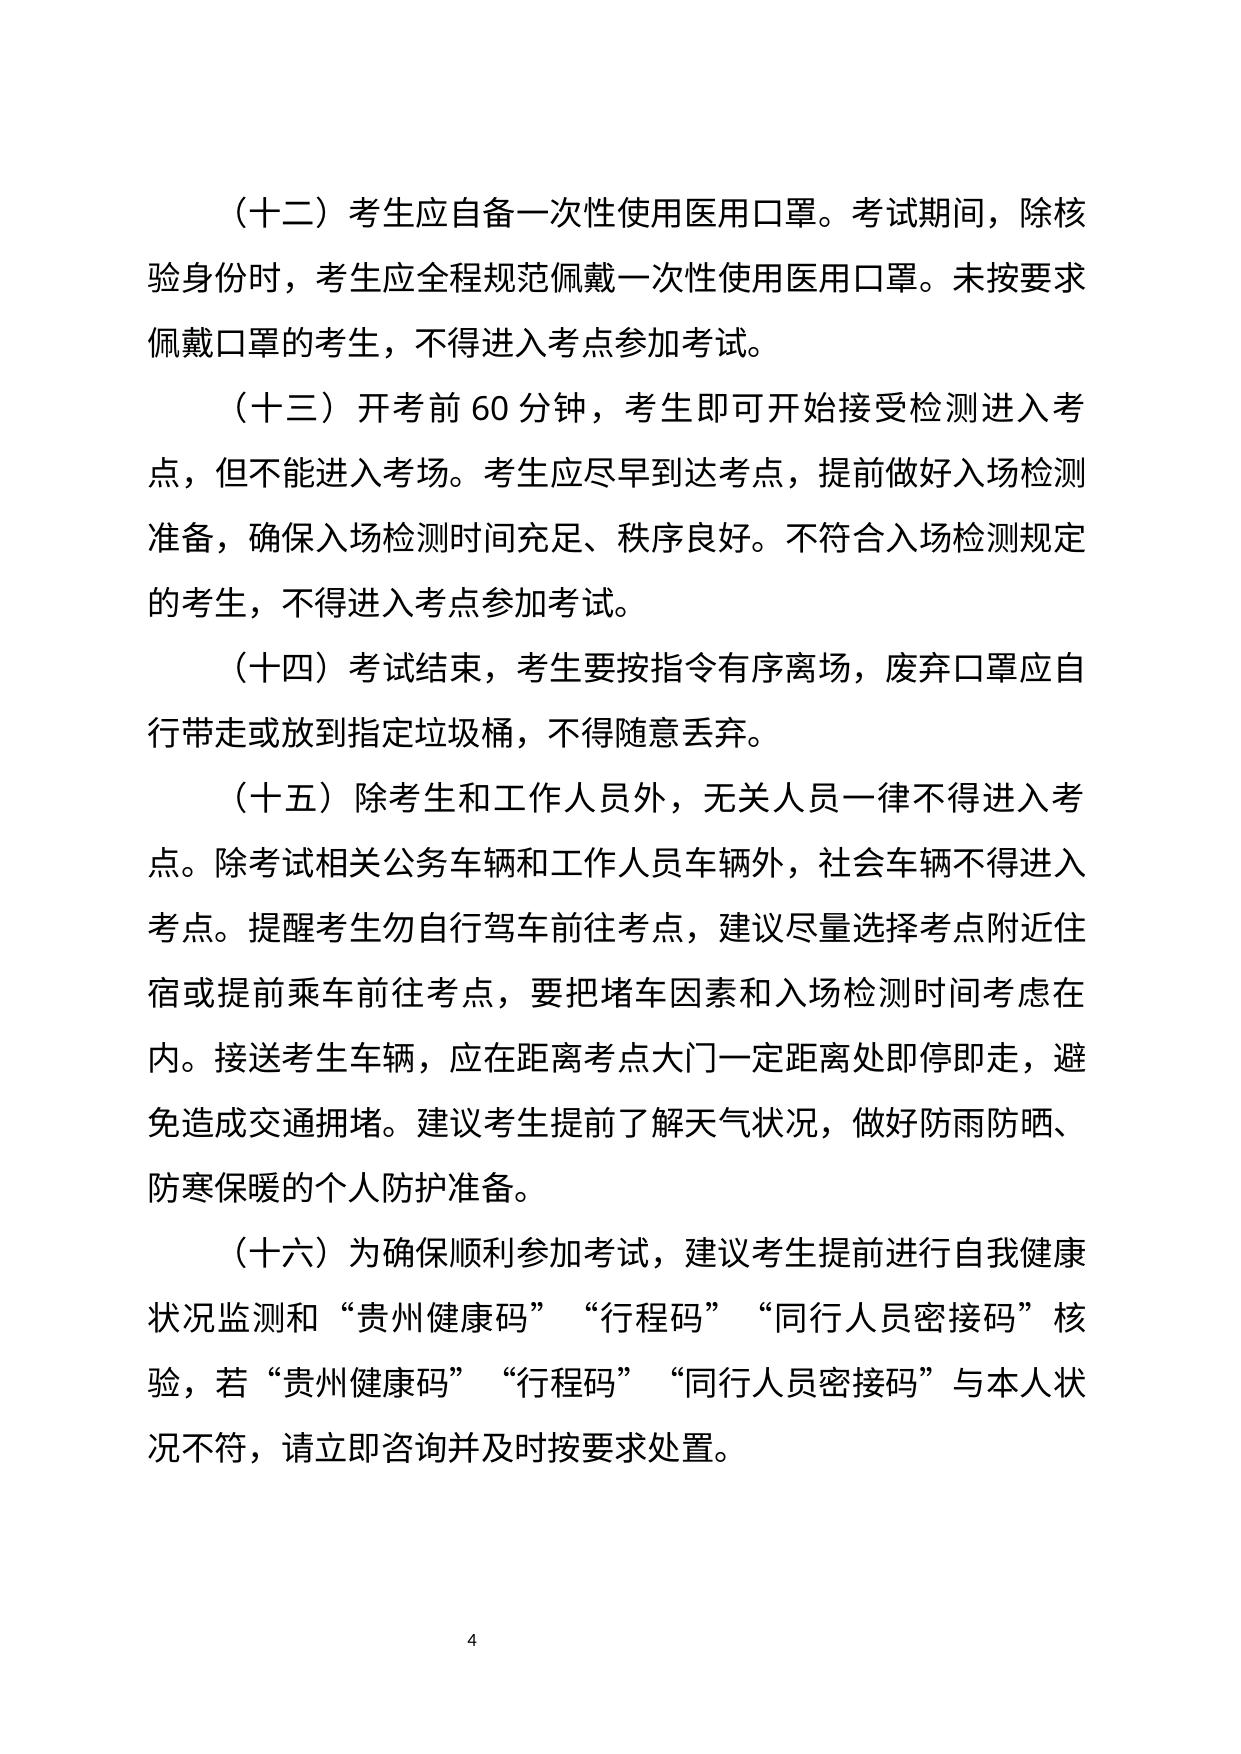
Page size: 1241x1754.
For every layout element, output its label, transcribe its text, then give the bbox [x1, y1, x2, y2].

text （十二）考生应自备一次性使用医用口罩。考试期间，除核验身份时，考生应全程规范佩戴一次性使用医用口罩。未按要求佩戴口罩的考生，不得进入考点参加考试。 [148, 178, 1087, 373]
text （十五）除考生和工作人员外，无关人员一律不得进入考点。除考试相关公务车辆和工作人员车辆外，社会车辆不得进入考点。提醒考生勿自行驾车前往考点，建议尽量选择考点附近住宿或提前乘车前往考点，要把堵车因素和入场检测时间考虑在内。接送考生车辆，应在距离考点大门一定距离处即停即走，避免造成交通拥堵。建议考生提前了解天气状况，做好防雨防晒、防寒保暖的个人防护准备。 [148, 763, 1087, 1218]
text （十六）为确保顺利参加考试，建议考生提前进行自我健康状况监测和“贵州健康码”“行程码”“同行人员密接码”核验，若“贵州健康码”“行程码”“同行人员密接码”与本人状况不符，请立即咨询并及时按要求处置。 [148, 1218, 1087, 1478]
text （十三）开考前60分钟，考生即可开始接受检测进入考点，但不能进入考场。考生应尽早到达考点，提前做好入场检测准备，确保入场检测时间充足、秩序良好。不符合入场检测规定的考生，不得进入考点参加考试。 [148, 373, 1087, 633]
text （十四）考试结束，考生要按指令有序离场，废弃口罩应自行带走或放到指定垃圾桶，不得随意丢弃。 [148, 633, 1087, 763]
